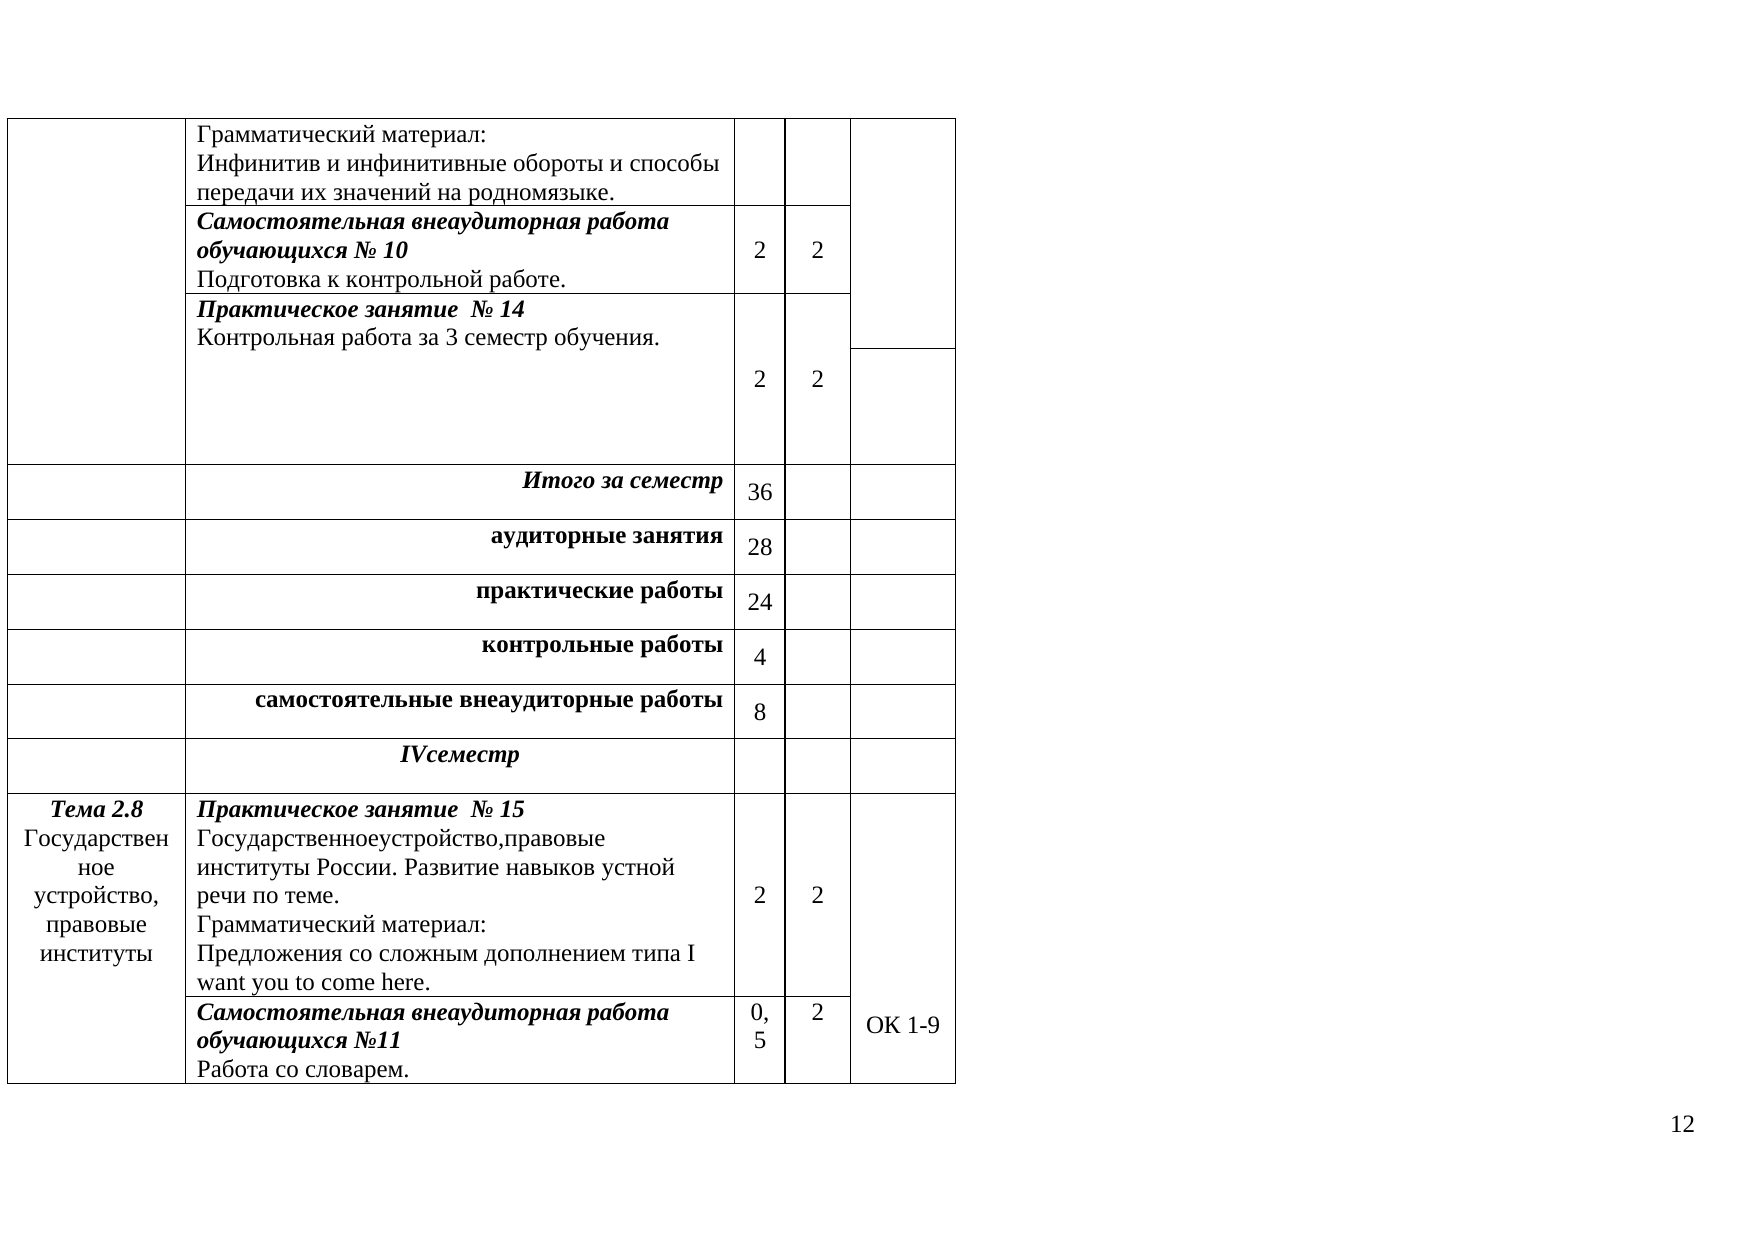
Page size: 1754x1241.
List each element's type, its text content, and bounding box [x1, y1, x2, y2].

table_cell 8 [735, 685, 784, 738]
table_cell самостоятельные внеаудиторные работы [186, 685, 734, 738]
table_cell [786, 739, 850, 793]
table_cell 2 [735, 206, 784, 293]
table_cell 2 [735, 119, 784, 205]
table_cell Тема 2.8 Государственное устройство, правовые институты [8, 794, 185, 1083]
table_cell [8, 630, 185, 683]
table_cell 24 [735, 575, 784, 628]
table_cell аудиторные занятия [186, 520, 734, 574]
table_cell [8, 739, 185, 793]
table_cell 36 [735, 465, 784, 519]
table_cell 0,5 [735, 997, 784, 1083]
table_cell [8, 520, 185, 574]
table_cell ОК 1-9 ЛР 8,11,17,18,24 [851, 794, 955, 1083]
table_cell Практическое занятие № 14 Контрольная работа за 3 семестр обучения. [186, 294, 734, 464]
table_cell 2 [786, 997, 850, 1083]
table_cell [8, 575, 185, 628]
table_cell [851, 575, 955, 628]
table_cell [8, 685, 185, 738]
table_cell IVсеместр [186, 739, 734, 793]
table_cell [851, 685, 955, 738]
table_cell Самостоятельная внеаудиторная работа обучающихся №11 Работа со словарем. [186, 997, 734, 1083]
table_cell практические работы [186, 575, 734, 628]
table_cell 2 [786, 794, 850, 996]
table_cell 2 [735, 794, 784, 996]
table_cell [786, 630, 850, 683]
table_cell [786, 520, 850, 574]
table_cell [786, 575, 850, 628]
table_cell [851, 520, 955, 574]
table_cell Практическое занятие № 15 Государственноеустройство,правовые институты России. Развитие навыков устной речи по теме. Грамматический материал: Предложения со сложным дополнением типа I want you to come here. [186, 794, 734, 996]
table_cell 2 [786, 119, 850, 205]
table_cell контрольные работы [186, 630, 734, 683]
table_cell Самостоятельная внеаудиторная работа обучающихся № 10 Подготовка к контрольной работе. [186, 206, 734, 293]
table_cell 2 [735, 294, 784, 464]
table_cell 4 [735, 630, 784, 683]
table_cell 2 [786, 294, 850, 464]
table_cell [786, 465, 850, 519]
table_cell 28 [735, 520, 784, 574]
table_cell [851, 739, 955, 793]
table_cell Итого за семестр [186, 465, 734, 519]
table_cell [851, 349, 955, 464]
table_cell 2 [786, 206, 850, 293]
table_cell [851, 630, 955, 683]
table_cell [186, 119, 734, 205]
table_cell [8, 465, 185, 519]
table_cell [851, 465, 955, 519]
table_cell [735, 739, 784, 793]
table_cell [786, 685, 850, 738]
